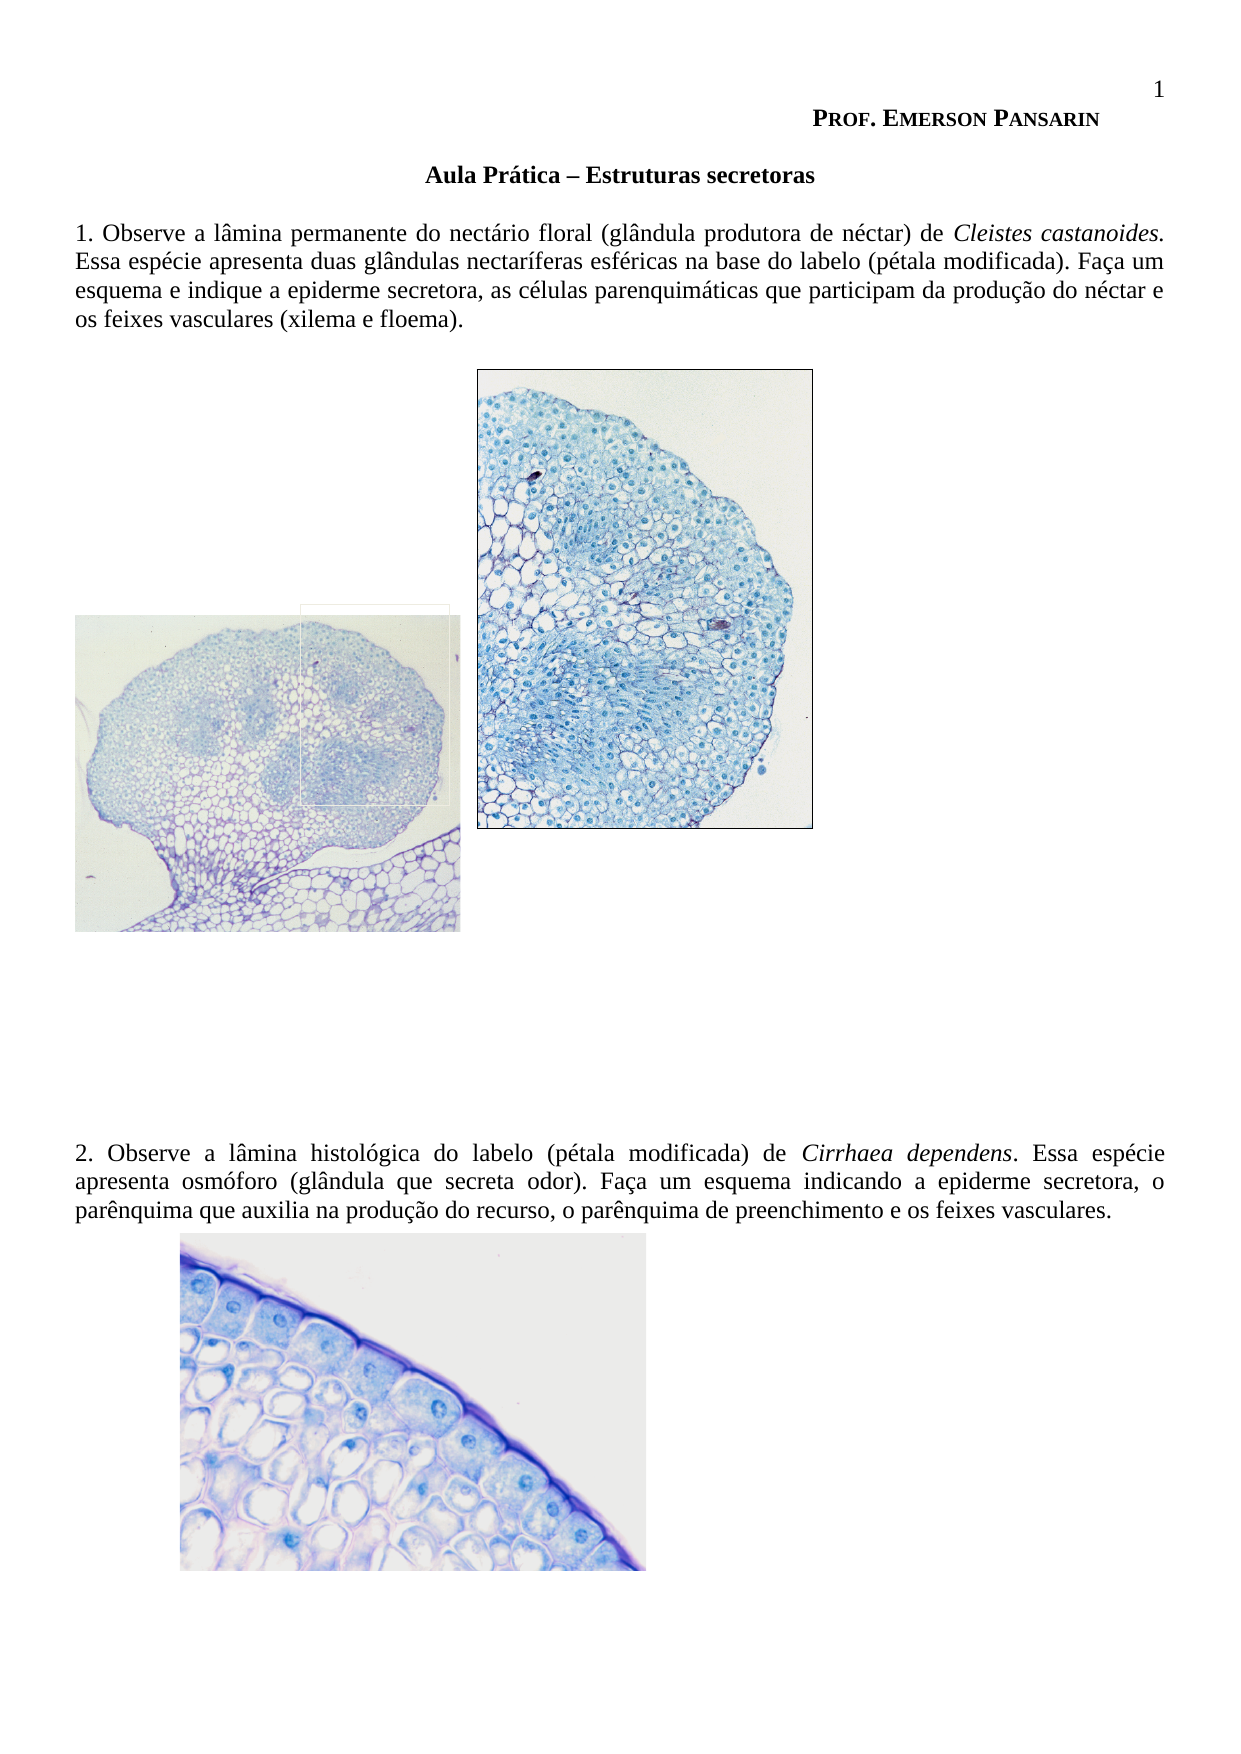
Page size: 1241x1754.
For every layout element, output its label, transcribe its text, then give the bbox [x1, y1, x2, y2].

picture [75, 615, 461, 932]
text Prof. Emerson Pansarin [75, 103, 1165, 131]
text Aula Prática – Estruturas secretoras [75, 160, 1165, 189]
text 1. Observe a lâmina permanente do nectário floral (glândula produtora de néctar) de Cleistes castanoides. Essa espécie apresenta duas glândulas nectaríferas esféricas na base do labelo (pétala modificada). Faça um esquema e indique a epiderme secretora, as células parenquimáticas que participam da produção do néctar e os feixes vasculares (xilema e floema). [75, 218, 1165, 333]
picture [478, 370, 812, 828]
picture [301, 615, 449, 805]
picture [179, 1233, 647, 1571]
text 2. Observe a lâmina histológica do labelo (pétala modificada) de Cirrhaea dependens. Essa espécie apresenta osmóforo (glândula que secreta odor). Faça um esquema indicando a epiderme secretora, o parênquima que auxilia na produção do recurso, o parênquima de preenchimento e os feixes vasculares. [75, 1138, 1165, 1224]
